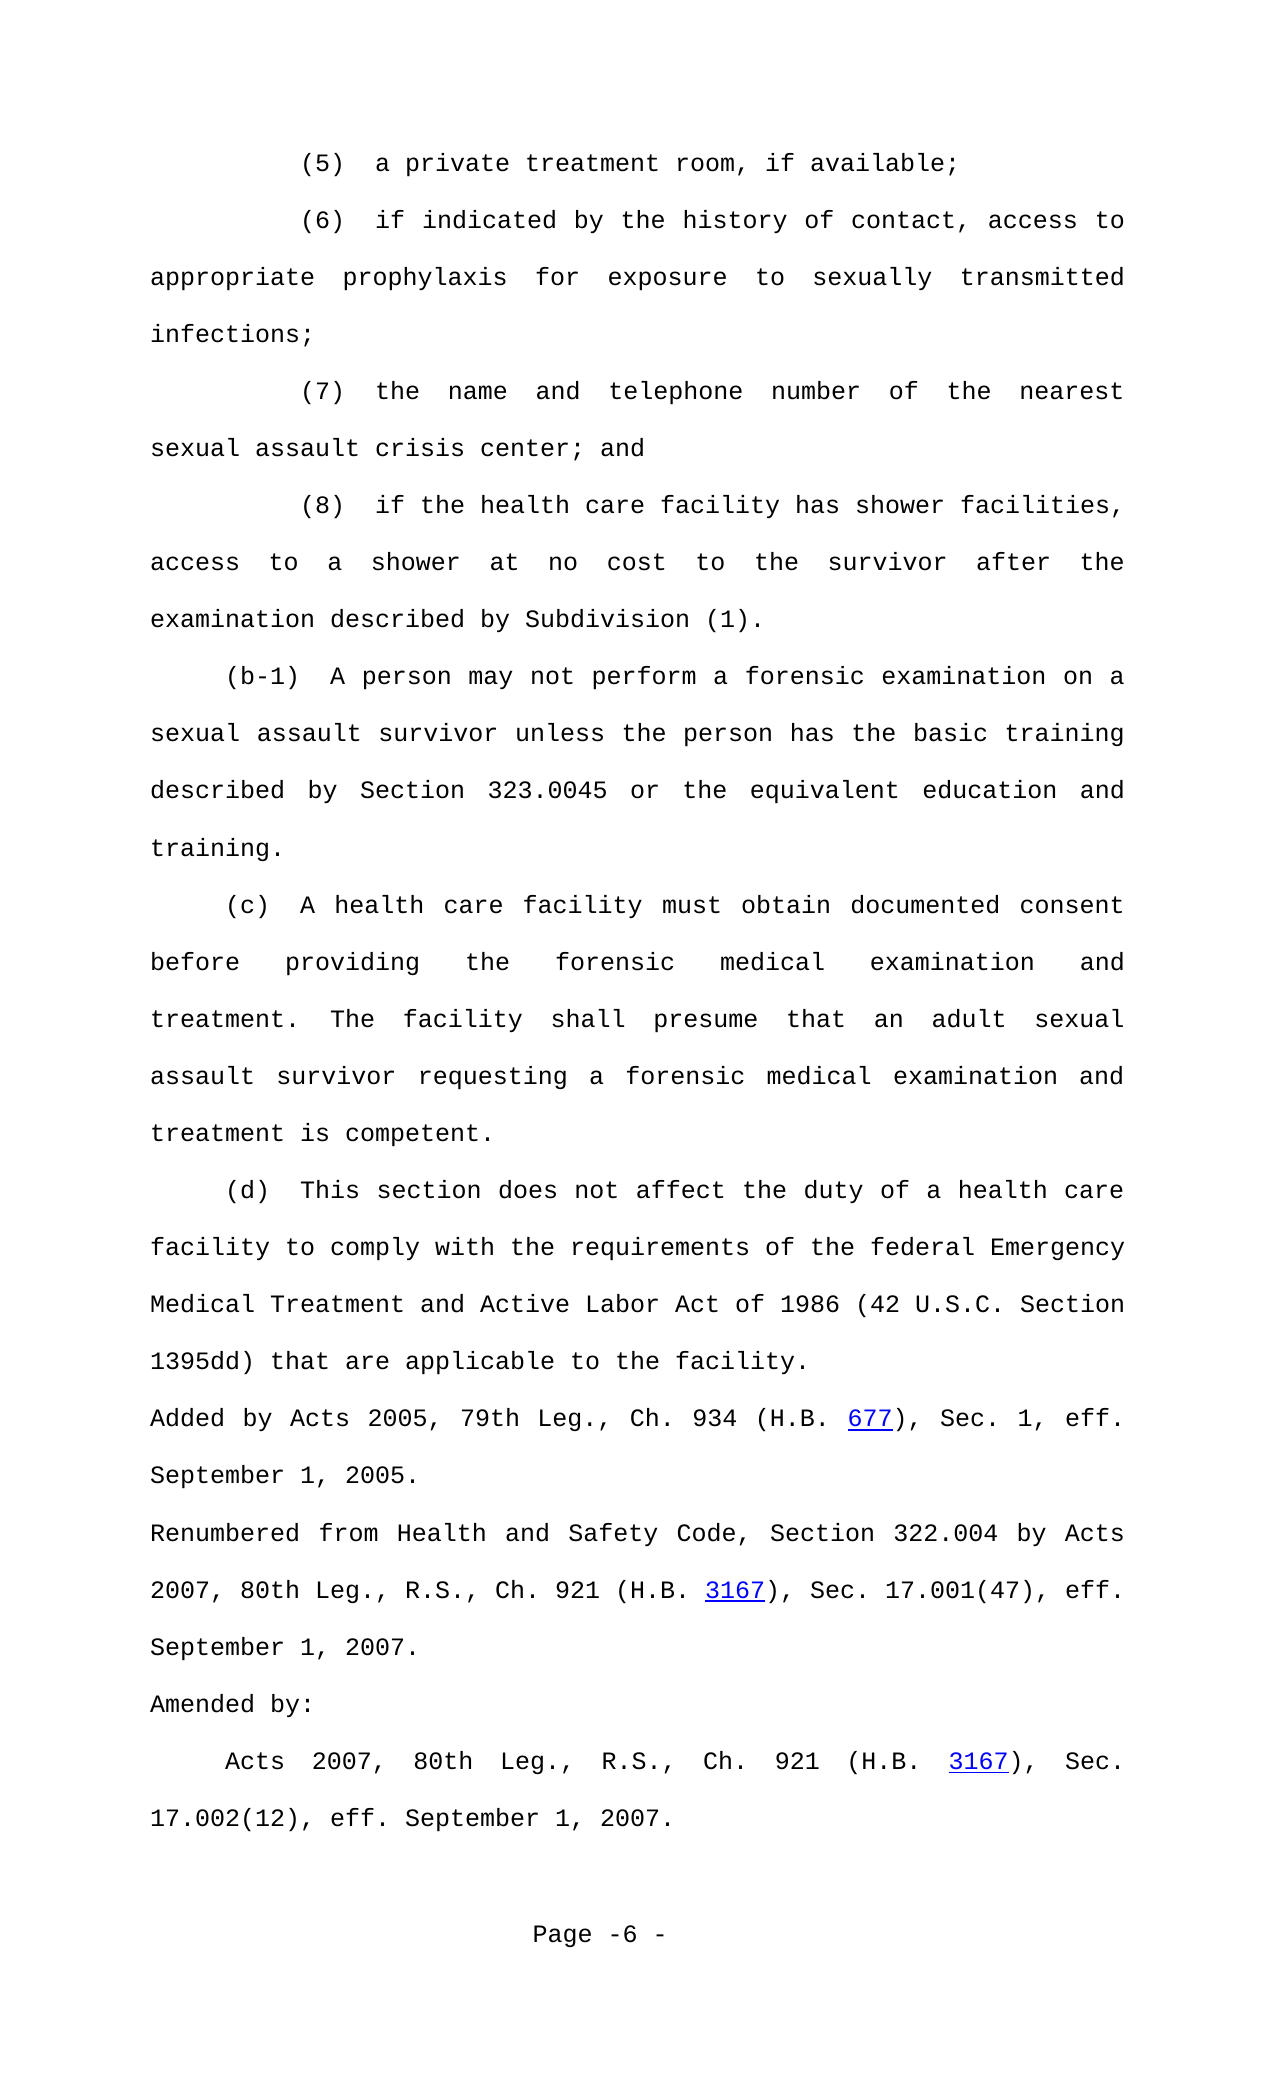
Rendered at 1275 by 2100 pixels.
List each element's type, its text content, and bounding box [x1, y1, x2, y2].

text (7) the name and telephone number of the nearest sexual assault crisis center; and [150, 378, 1125, 464]
text (b-1) A person may not perform a forensic examination on a sexual assault survivor unless the person has the basic training described by Section 323.0045 or the equivalent education and training. [150, 664, 1125, 863]
text (6) if indicated by the history of contact, access to appropriate prophylaxis for exposure to sexually transmitted infections; [150, 207, 1125, 350]
text Amended by: [150, 1691, 1125, 1720]
text Renumbered from Health and Safety Code, Section 322.004 by Acts 2007, 80th Leg., R.S., Ch. 921 (H.B. 3167), Sec. 17.001(47), eff. September 1, 2007. [150, 1520, 1125, 1663]
text Acts 2007, 80th Leg., R.S., Ch. 921 (H.B. 3167), Sec. 17.002(12), eff. September 1, 2007. [150, 1748, 1125, 1834]
text (c) A health care facility must obtain documented consent before providing the forensic medical examination and treatment. The facility shall presume that an adult sexual assault survivor requesting a forensic medical examination and treatment is competent. [150, 892, 1125, 1149]
text (5) a private treatment room, if available; [150, 150, 1125, 178]
text (d) This section does not affect the duty of a health care facility to comply with the requirements of the federal Emergency Medical Treatment and Active Labor Act of 1986 (42 U.S.C. Section 1395dd) that are applicable to the facility. [150, 1177, 1125, 1377]
text Added by Acts 2005, 79th Leg., Ch. 934 (H.B. 677), Sec. 1, eff. September 1, 2005. [150, 1406, 1125, 1491]
text (8) if the health care facility has shower facilities, access to a shower at no cost to the survivor after the examination described by Subdivision (1). [150, 492, 1125, 635]
